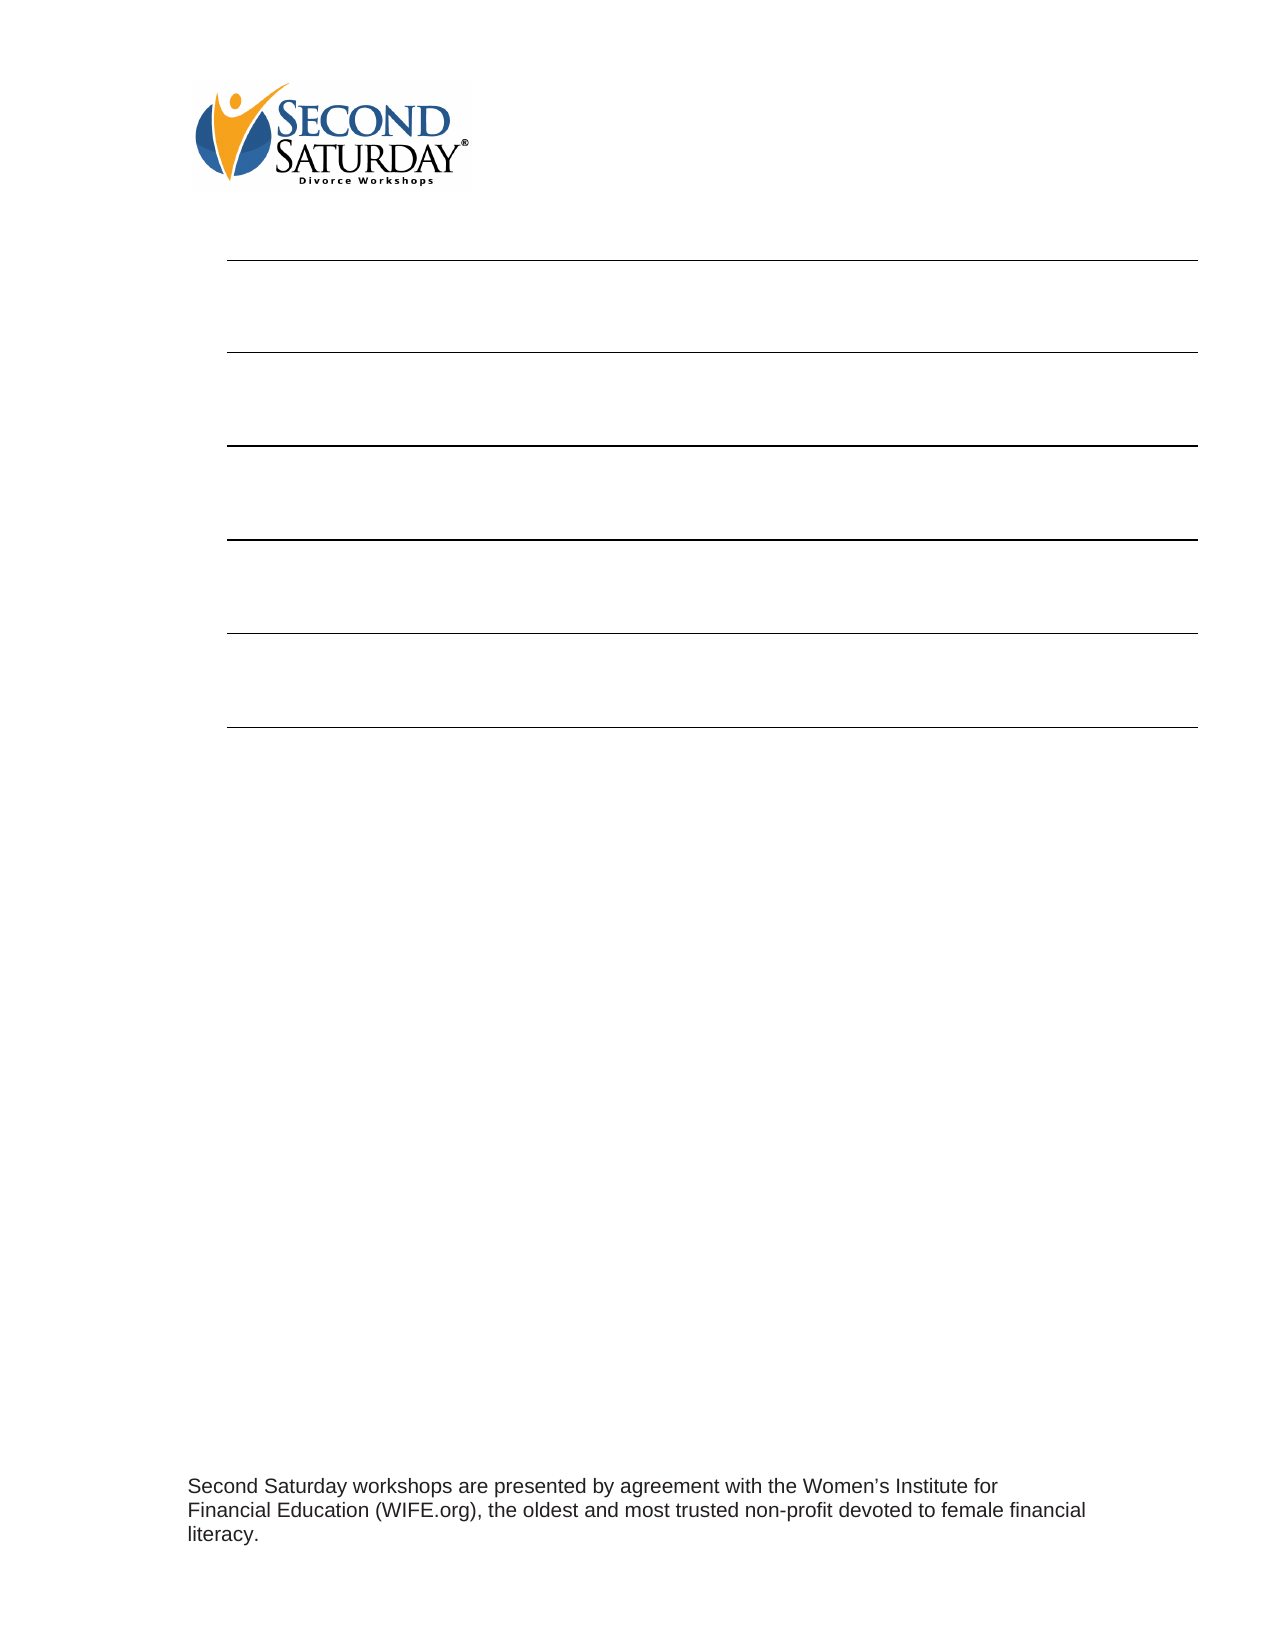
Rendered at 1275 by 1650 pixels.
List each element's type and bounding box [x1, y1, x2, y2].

picture [187, 75, 477, 195]
